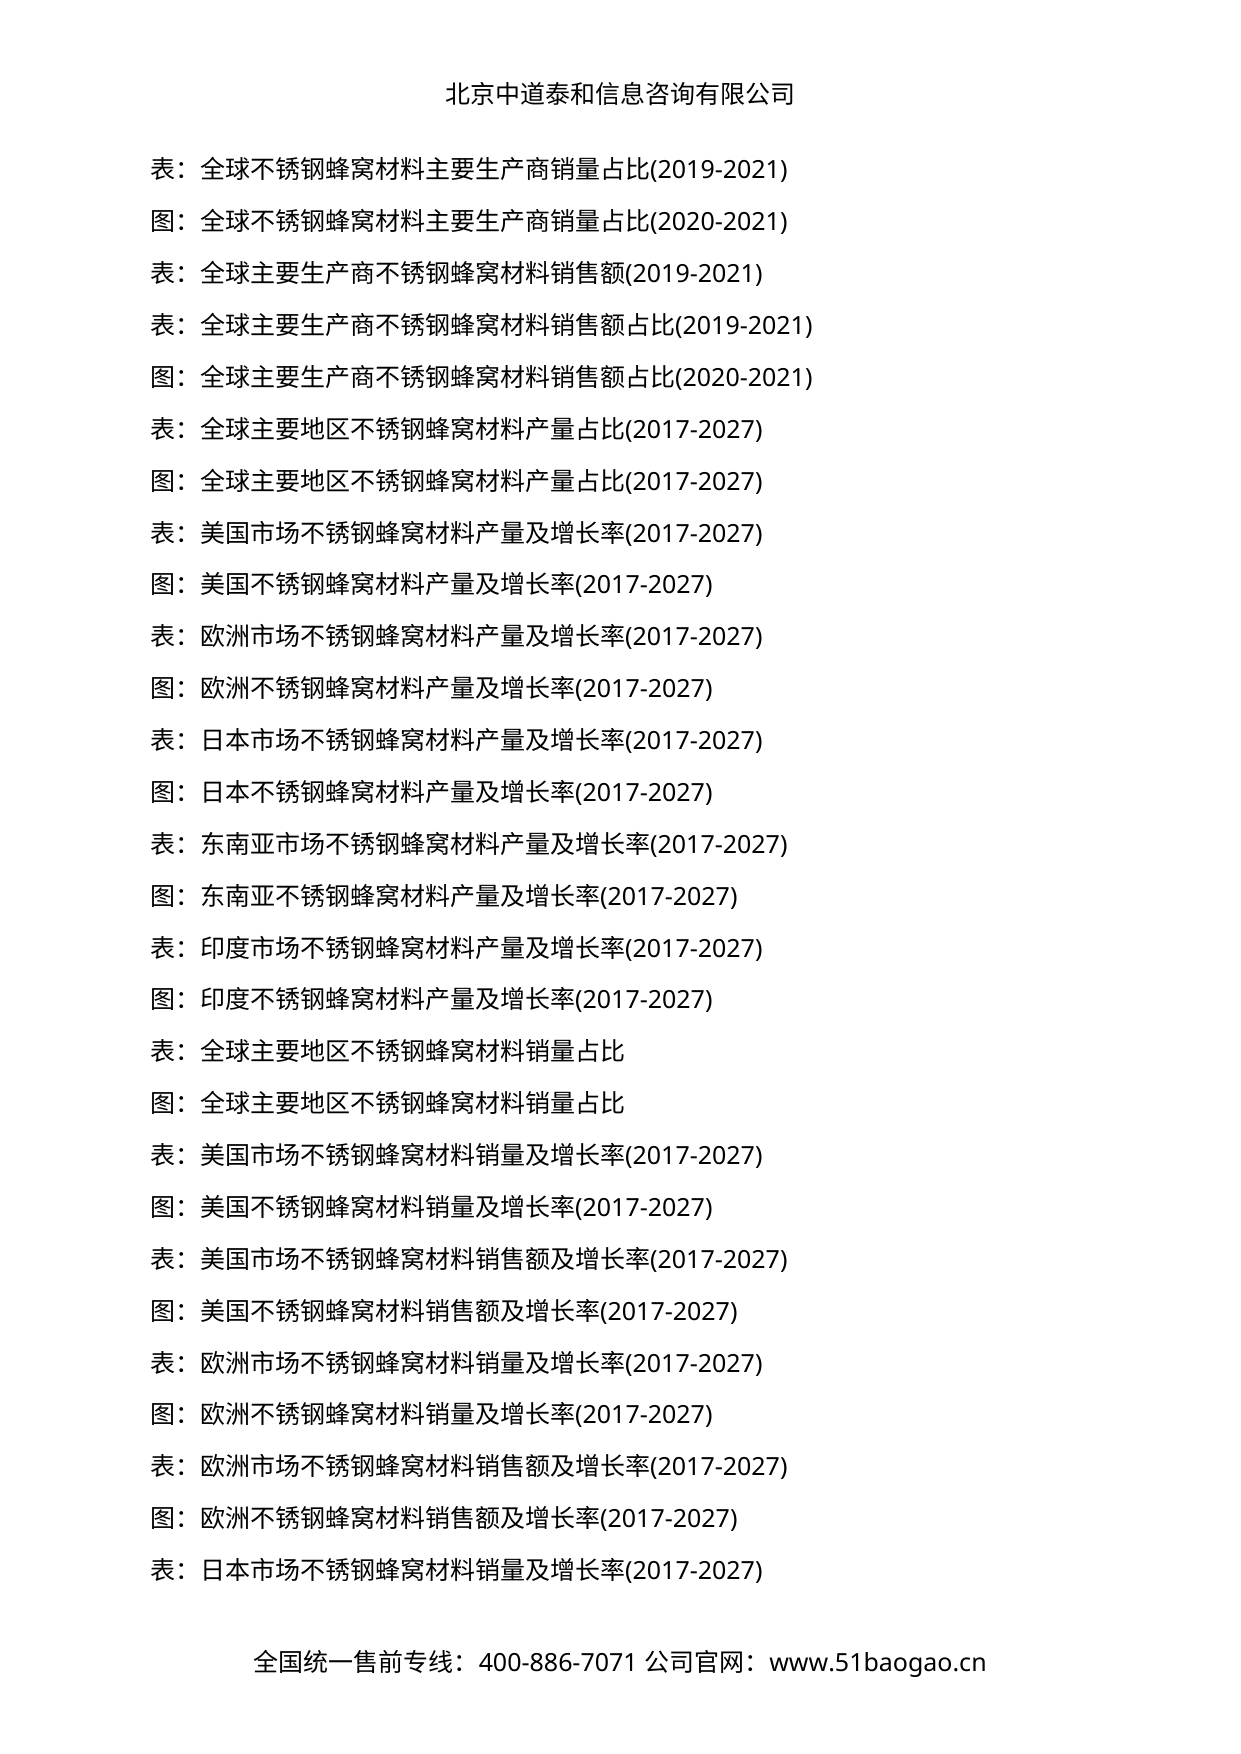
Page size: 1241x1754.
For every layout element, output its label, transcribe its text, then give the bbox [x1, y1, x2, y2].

text 图：美国不锈钢蜂窝材料产量及增长率(2017-2027) [150, 565, 1090, 601]
text 表：欧洲市场不锈钢蜂窝材料销售额及增长率(2017-2027) [150, 1447, 1090, 1483]
text 表：美国市场不锈钢蜂窝材料销量及增长率(2017-2027) [150, 1136, 1090, 1172]
text 图：欧洲不锈钢蜂窝材料产量及增长率(2017-2027) [150, 669, 1090, 705]
text 表：全球不锈钢蜂窝材料主要生产商销量占比(2019-2021) [150, 150, 1090, 186]
text 表：全球主要生产商不锈钢蜂窝材料销售额占比(2019-2021) [150, 306, 1090, 342]
text 表：印度市场不锈钢蜂窝材料产量及增长率(2017-2027) [150, 928, 1090, 964]
text 图：东南亚不锈钢蜂窝材料产量及增长率(2017-2027) [150, 876, 1090, 912]
text 表：全球主要地区不锈钢蜂窝材料销量占比 [150, 1032, 1090, 1068]
text 图：印度不锈钢蜂窝材料产量及增长率(2017-2027) [150, 980, 1090, 1016]
text 表：美国市场不锈钢蜂窝材料销售额及增长率(2017-2027) [150, 1239, 1090, 1276]
text 图：日本不锈钢蜂窝材料产量及增长率(2017-2027) [150, 772, 1090, 809]
text 表：日本市场不锈钢蜂窝材料产量及增长率(2017-2027) [150, 721, 1090, 757]
text 图：全球主要地区不锈钢蜂窝材料销量占比 [150, 1084, 1090, 1120]
text 图：欧洲不锈钢蜂窝材料销量及增长率(2017-2027) [150, 1395, 1090, 1431]
text 表：东南亚市场不锈钢蜂窝材料产量及增长率(2017-2027) [150, 824, 1090, 861]
text 表：欧洲市场不锈钢蜂窝材料销量及增长率(2017-2027) [150, 1343, 1090, 1379]
text 表：全球主要生产商不锈钢蜂窝材料销售额(2019-2021) [150, 254, 1090, 290]
text 图：全球主要生产商不锈钢蜂窝材料销售额占比(2020-2021) [150, 357, 1090, 394]
text 表：美国市场不锈钢蜂窝材料产量及增长率(2017-2027) [150, 513, 1090, 549]
text 图：美国不锈钢蜂窝材料销量及增长率(2017-2027) [150, 1187, 1090, 1224]
text 图：欧洲不锈钢蜂窝材料销售额及增长率(2017-2027) [150, 1499, 1090, 1535]
text 图：美国不锈钢蜂窝材料销售额及增长率(2017-2027) [150, 1291, 1090, 1327]
text 图：全球不锈钢蜂窝材料主要生产商销量占比(2020-2021) [150, 202, 1090, 238]
text 图：全球主要地区不锈钢蜂窝材料产量占比(2017-2027) [150, 461, 1090, 497]
text 表：日本市场不锈钢蜂窝材料销量及增长率(2017-2027) [150, 1551, 1090, 1587]
text 表：全球主要地区不锈钢蜂窝材料产量占比(2017-2027) [150, 409, 1090, 446]
text 表：欧洲市场不锈钢蜂窝材料产量及增长率(2017-2027) [150, 617, 1090, 653]
